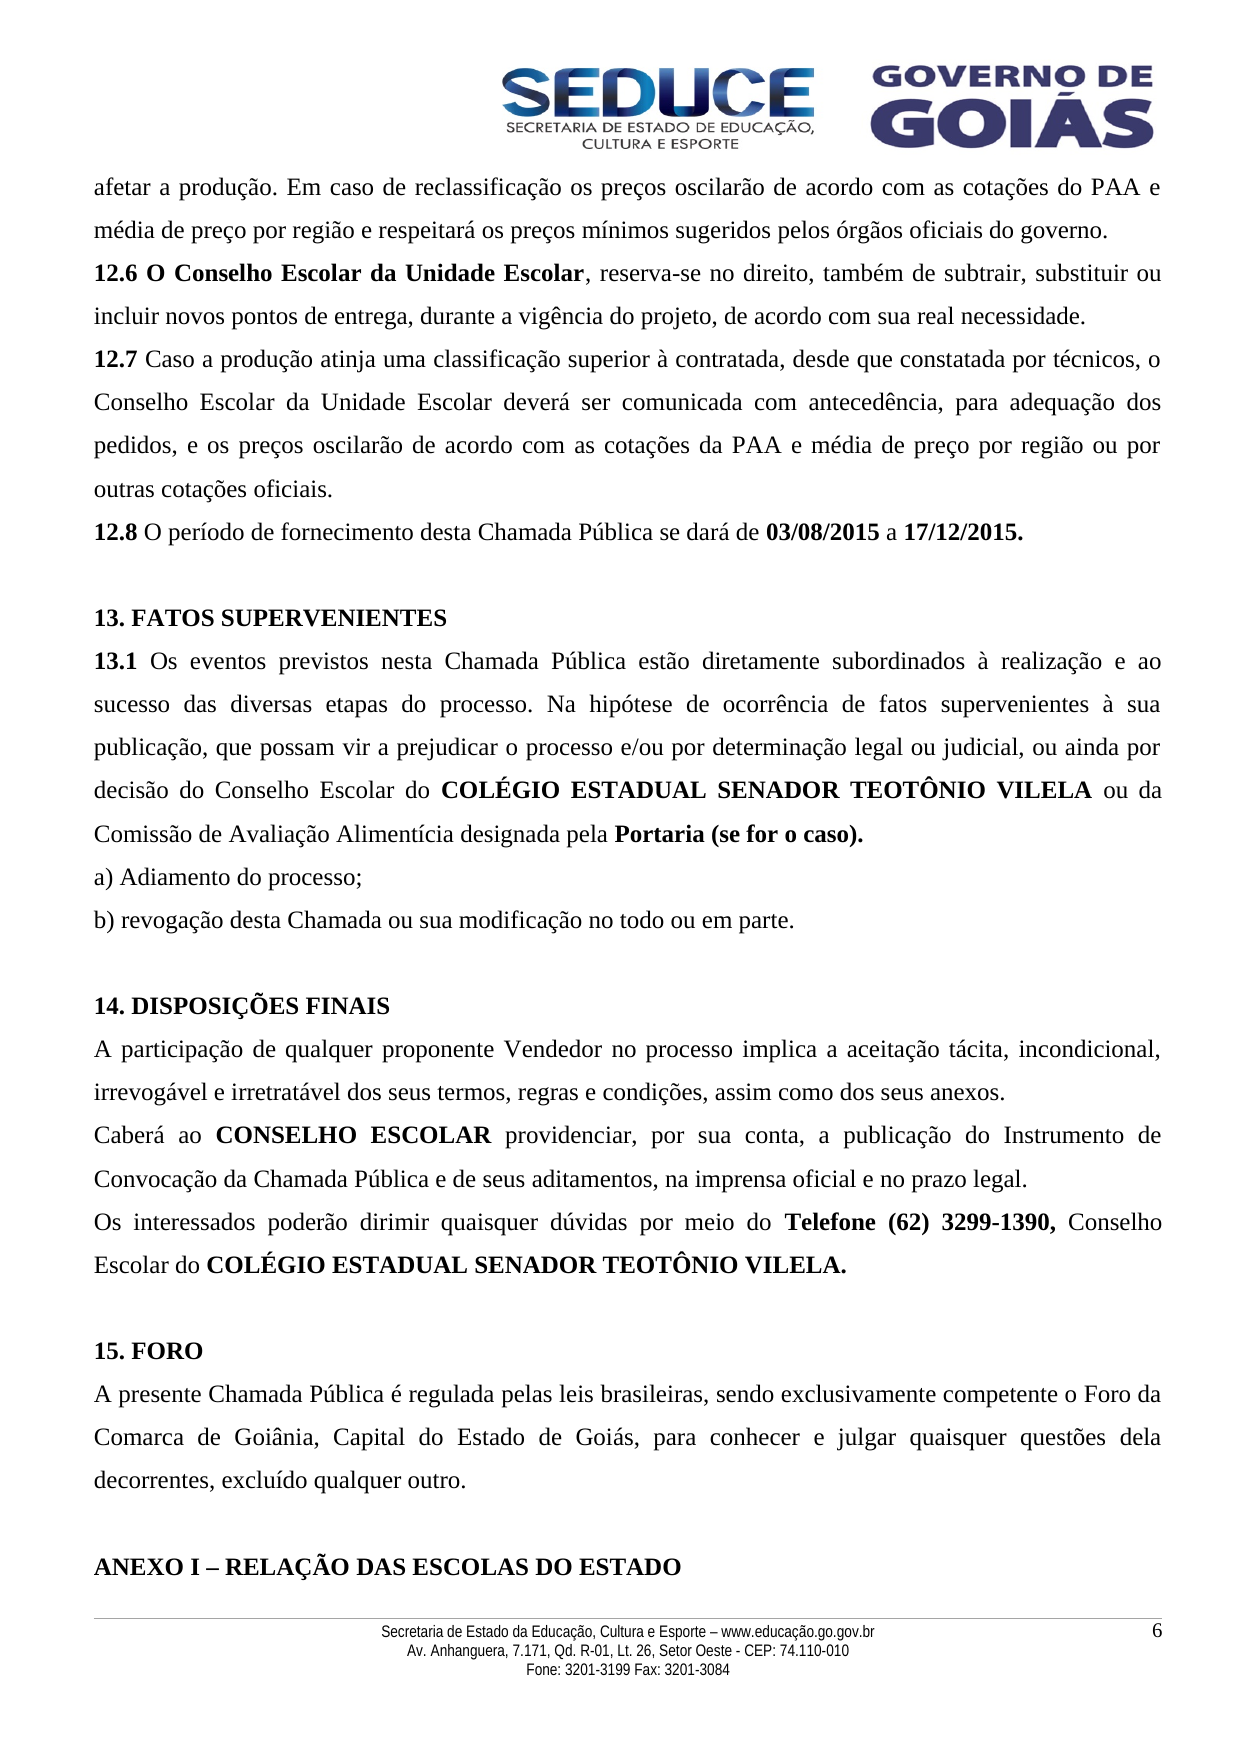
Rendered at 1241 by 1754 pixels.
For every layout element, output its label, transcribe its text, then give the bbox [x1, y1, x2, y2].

text A participação de qualquer proponente Vendedor no processo implica a aceitação tácita, incondicional, irrevogável e irretratável dos seus termos, regras e condições, assim como dos seus anexos. [94, 1034, 1162, 1106]
text 12.8 O período de fornecimento desta Chamada Pública se dará de 03/08/2015 a 17/12/2015. [94, 517, 1162, 546]
text b) revogação desta Chamada ou sua modificação no todo ou em parte. [94, 905, 1162, 934]
text Caberá ao CONSELHO ESCOLAR providenciar, por sua conta, a publicação do Instrumento de Convocação da Chamada Pública e de seus aditamentos, na imprensa oficial e no prazo legal. [94, 1121, 1162, 1192]
text 12.7 Caso a produção atinja uma classificação superior à contratada, desde que constatada por técnicos, o Conselho Escolar da Unidade Escolar deverá ser comunicada com antecedência, para adequação dos pedidos, e os preços oscilarão de acordo com as cotações da PAA e média de preço por região ou por outras cotações oficiais. [94, 344, 1162, 502]
text Os interessados poderão dirimir quaisquer dúvidas por meio do Telefone (62) 3299-1390, Conselho Escolar do COLÉGIO ESTADUAL SENADOR TEOTÔNIO VILELA. [94, 1207, 1162, 1279]
text 15. FORO [94, 1336, 1162, 1365]
picture [501, 59, 1163, 158]
text 12.6 O Conselho Escolar da Unidade Escolar, reserva-se no direito, também de subtrair, substituir ou incluir novos pontos de entrega, durante a vigência do projeto, de acordo com sua real necessidade. [94, 258, 1162, 330]
text a) Adiamento do processo; [94, 862, 1162, 891]
text 13.1 Os eventos previstos nesta Chamada Pública estão diretamente subordinados à realização e ao sucesso das diversas etapas do processo. Na hipótese de ocorrência de fatos supervenientes à sua publicação, que possam vir a prejudicar o processo e/ou por determinação legal ou judicial, ou ainda por decisão do Conselho Escolar do COLÉGIO ESTADUAL SENADOR TEOTÔNIO VILELA ou da Comissão de Avaliação Alimentícia designada pela Portaria (se for o caso). [94, 646, 1162, 847]
text A presente Chamada Pública é regulada pelas leis brasileiras, sendo exclusivamente competente o Foro da Comarca de Goiânia, Capital do Estado de Goiás, para conhecer e julgar quaisquer questões dela decorrentes, excluído qualquer outro. [94, 1379, 1162, 1494]
text 14. DISPOSIÇÕES FINAIS [94, 991, 1162, 1020]
text ANEXO I – RELAÇÃO DAS ESCOLAS DO ESTADO [94, 1552, 1162, 1581]
text 13. FATOS SUPERVENIENTES [94, 603, 1162, 632]
